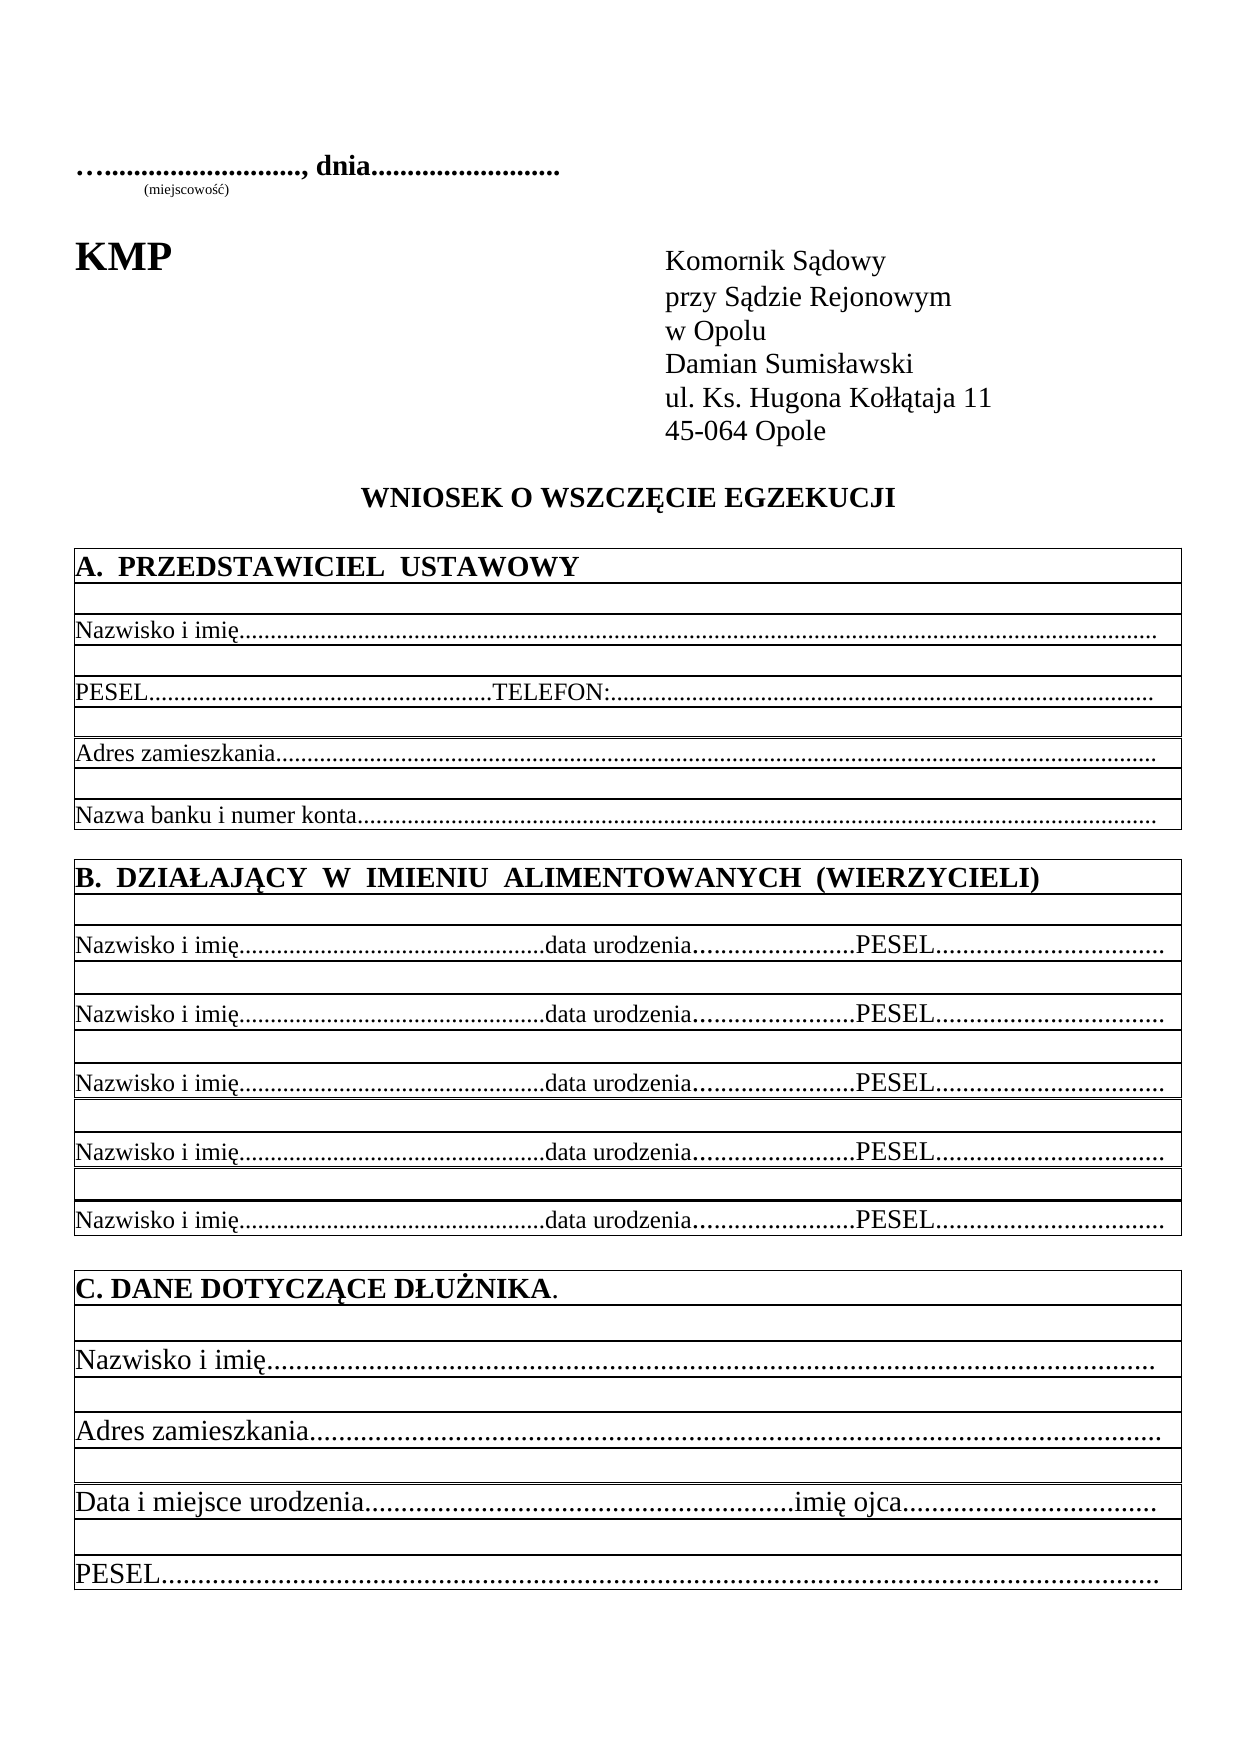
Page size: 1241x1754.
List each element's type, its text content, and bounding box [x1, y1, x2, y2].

text w Opolu [75, 313, 1181, 346]
text Nazwisko i imię.................................................data urodzenia........................PESEL.................................. [75, 1064, 1181, 1097]
text C. DANE DOTYCZĄCE DŁUŻNIKA. [75, 1271, 1181, 1304]
text Nazwisko i imię................................................................................................................................................... [75, 615, 1181, 644]
text Nazwisko i imię.......................................................................................................................... [75, 1342, 1181, 1376]
text …..........................., dnia.......................... [75, 148, 1181, 181]
text przy Sądzie Rejonowym [75, 279, 1181, 313]
text Adres zamieszkania............................................................................................................................................. [75, 739, 1181, 767]
text PESEL.......................................................TELEFON:....................................................................................... [75, 677, 1181, 706]
text Damian Sumisławski [75, 346, 1181, 380]
text 45-064 Opole [75, 413, 1181, 447]
text (miejscowość) [75, 181, 1181, 198]
text Data i miejsce urodzenia...........................................................imię ojca................................... [75, 1485, 1181, 1518]
text KMP Komornik Sądowy [75, 231, 1181, 279]
text Nazwisko i imię.................................................data urodzenia........................PESEL.................................. [75, 1133, 1181, 1166]
text Adres zamieszkania..................................................................................................................... [75, 1413, 1181, 1447]
text ul. Ks. Hugona Kołłątaja 11 [75, 380, 1181, 413]
text Nazwisko i imię.................................................data urodzenia........................PESEL.................................. [75, 926, 1181, 960]
text Nazwa banku i numer konta................................................................................................................................ [75, 800, 1181, 829]
text A. PRZEDSTAWICIEL USTAWOWY [75, 549, 1181, 582]
text Nazwisko i imię.................................................data urodzenia........................PESEL.................................. [75, 1202, 1181, 1235]
text PESEL......................................................................................................................................... [75, 1556, 1181, 1589]
text B. DZIAŁAJĄCY W IMIENIU ALIMENTOWANYCH (WIERZYCIELI) [75, 860, 1181, 893]
text Nazwisko i imię.................................................data urodzenia........................PESEL.................................. [75, 995, 1181, 1029]
text WNIOSEK O WSZCZĘCIE EGZEKUCJI [75, 481, 1181, 514]
